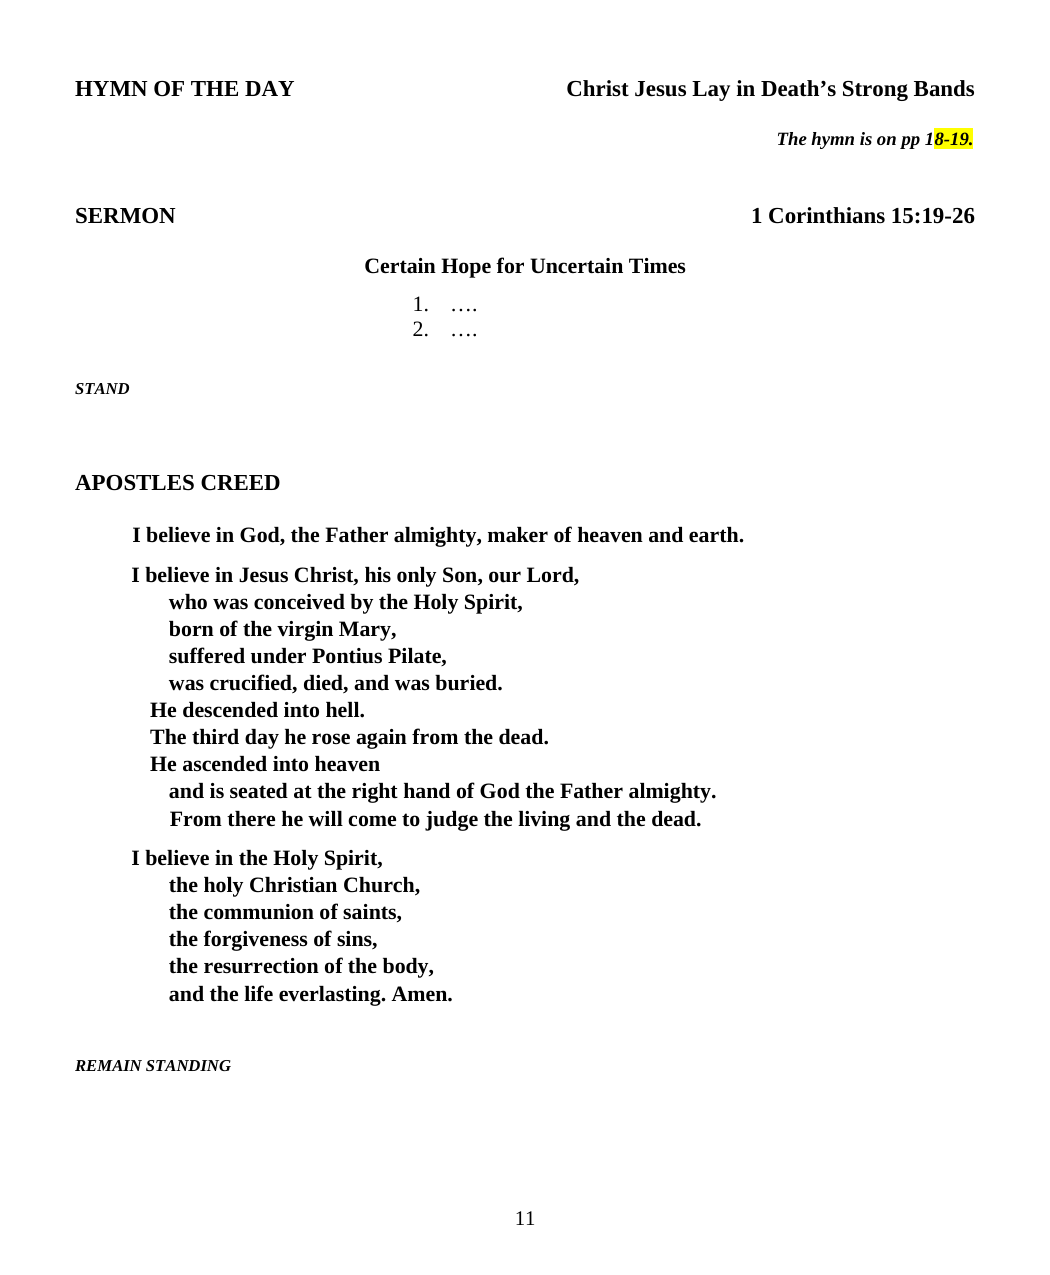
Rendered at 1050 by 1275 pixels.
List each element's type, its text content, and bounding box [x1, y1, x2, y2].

text I believe in Jesus Christ, his only Son, our Lord, [75, 560, 975, 587]
text REMAIN STANDING [75, 1056, 975, 1075]
text I believe in the Holy Spirit, [75, 843, 975, 870]
text and the life everlasting. Amen. [94, 979, 975, 1006]
text The hymn is on pp 18-19. [75, 128, 934, 149]
text the communion of saints, [94, 897, 975, 924]
text HYMN OF THE DAY Christ Jesus Lay in Death’s Strong Bands [75, 75, 975, 101]
text The third day he rose again from the dead. [94, 722, 975, 749]
text the holy Christian Church, [94, 870, 975, 897]
text and is seated at the right hand of God the Father almighty. [112, 777, 975, 804]
list …. [412, 316, 975, 341]
text APOSTLES CREED [75, 469, 975, 495]
text SERMON 1 Corinthians 15:19-26 [75, 202, 975, 228]
text the resurrection of the body, [94, 952, 975, 979]
text I believe in God, the Father almighty, maker of heaven and earth. [75, 520, 975, 547]
text He ascended into heaven [94, 749, 975, 777]
text the forgiveness of sins, [94, 924, 975, 952]
text born of the virgin Mary, [112, 614, 975, 641]
text From there he will come to judge the living and the dead. [112, 804, 975, 831]
list …. [412, 291, 975, 316]
text who was conceived by the Holy Spirit, [112, 587, 975, 614]
text was crucified, died, and was buried. [112, 668, 975, 695]
text Certain Hope for Uncertain Times [75, 253, 975, 278]
text suffered under Pontius Pilate, [112, 641, 975, 668]
text STAND [75, 379, 975, 398]
text He descended into hell. [94, 695, 975, 722]
